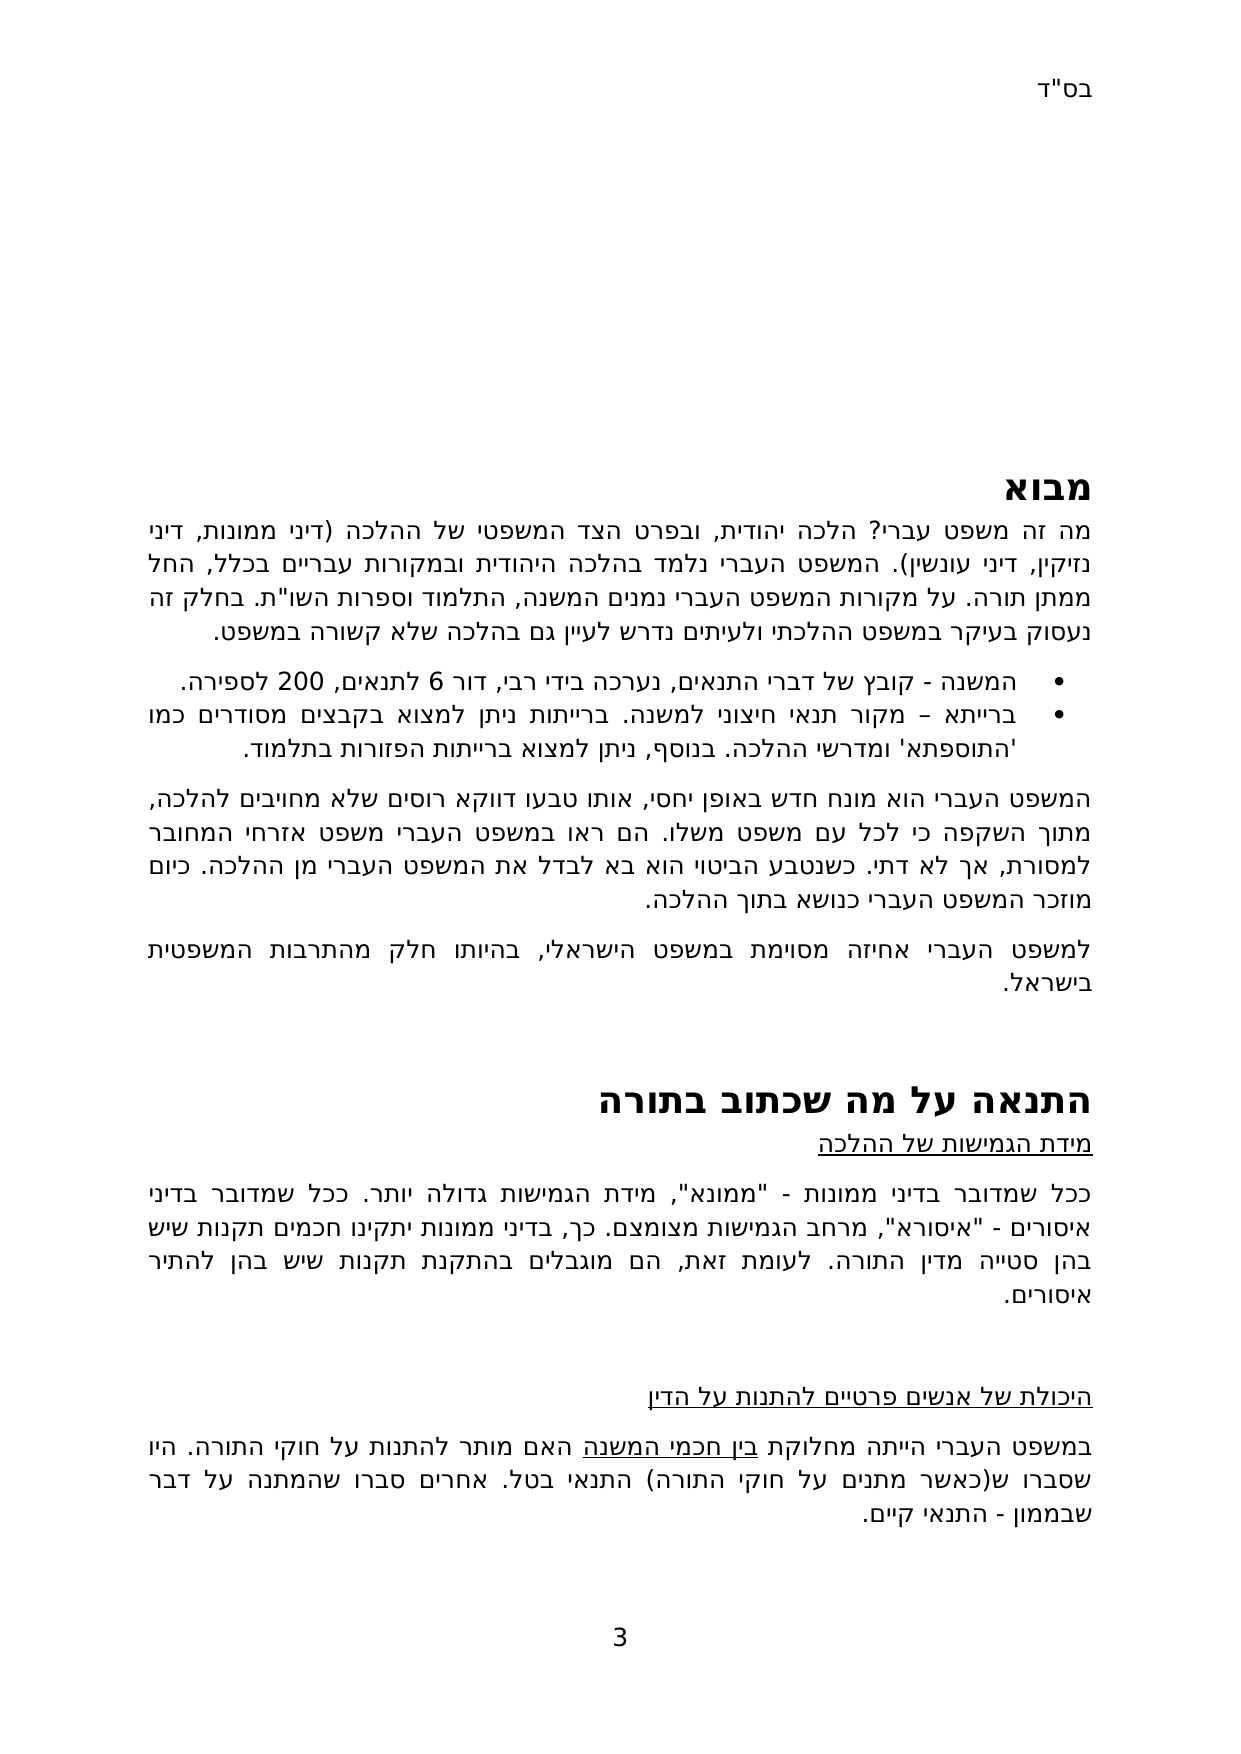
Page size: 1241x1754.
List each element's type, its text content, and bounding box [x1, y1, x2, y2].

text היכולת של אנשים פרטיים להתנות על הדין [148, 1382, 1092, 1411]
subtitle מבוא [148, 466, 1092, 510]
text מידת הגמישות של ההלכה [148, 1129, 1092, 1158]
text מה זה משפט עברי? הלכה יהודית, ובפרט הצד המשפטי של ההלכה (דיני ממונות, דיני נזיקין, דיני עונשין). המשפט העברי נלמד בהלכה היהודית ובמקורות עבריים בכלל, החל ממתן תורה. על מקורות המשפט העברי נמנים המשנה, התלמוד וספרות השו"ת. בחלק זה נעסוק בעיקר במשפט ההלכתי ולעיתים נדרש לעיין גם בהלכה שלא קשורה במשפט. [148, 516, 1092, 646]
text למשפט העברי אחיזה מסוימת במשפט הישראלי, בהיותו חלק מהתרבות המשפטית בישראל. [148, 935, 1092, 998]
text במשפט העברי הייתה מחלוקת בין חכמי המשנה האם מותר להתנות על חוקי התורה. היו שסברו ש(כאשר מתנים על חוקי התורה) התנאי בטל. אחרים סברו שהמתנה על דבר שבממון - התנאי קיים. [148, 1432, 1092, 1528]
text ככל שמדובר בדיני ממונות - "ממונא", מידת הגמישות גדולה יותר. ככל שמדובר בדיני איסורים - "איסורא", מרחב הגמישות מצומצם. כך, בדיני ממונות יתקינו חכמים תקנות שיש בהן סטייה מדין התורה. לעומת זאת, הם מוגבלים בהתקנת תקנות שיש בהן להתיר איסורים. [148, 1179, 1092, 1309]
list ברייתא – מקור תנאי חיצוני למשנה. ברייתות ניתן למצוא בקבצים מסודרים כמו 'התוספתא' ומדרשי ההלכה. בנוסף, ניתן למצוא ברייתות הפזורות בתלמוד. [148, 701, 1055, 763]
list המשנה - קובץ של דברי התנאים, נערכה בידי רבי, דור 6 לתנאים, 200 לספירה. [148, 667, 1055, 696]
text המשפט העברי הוא מונח חדש באופן יחסי, אותו טבעו דווקא רוסים שלא מחויבים להלכה, מתוך השקפה כי לכל עם משפט משלו. הם ראו במשפט העברי משפט אזרחי המחובר למסורת, אך לא דתי. כשנטבע הביטוי הוא בא לבדל את המשפט העברי מן ההלכה. כיום מוזכר המשפט העברי כנושא בתוך ההלכה. [148, 784, 1092, 914]
subtitle התנאה על מה שכתוב בתורה [148, 1079, 1092, 1122]
